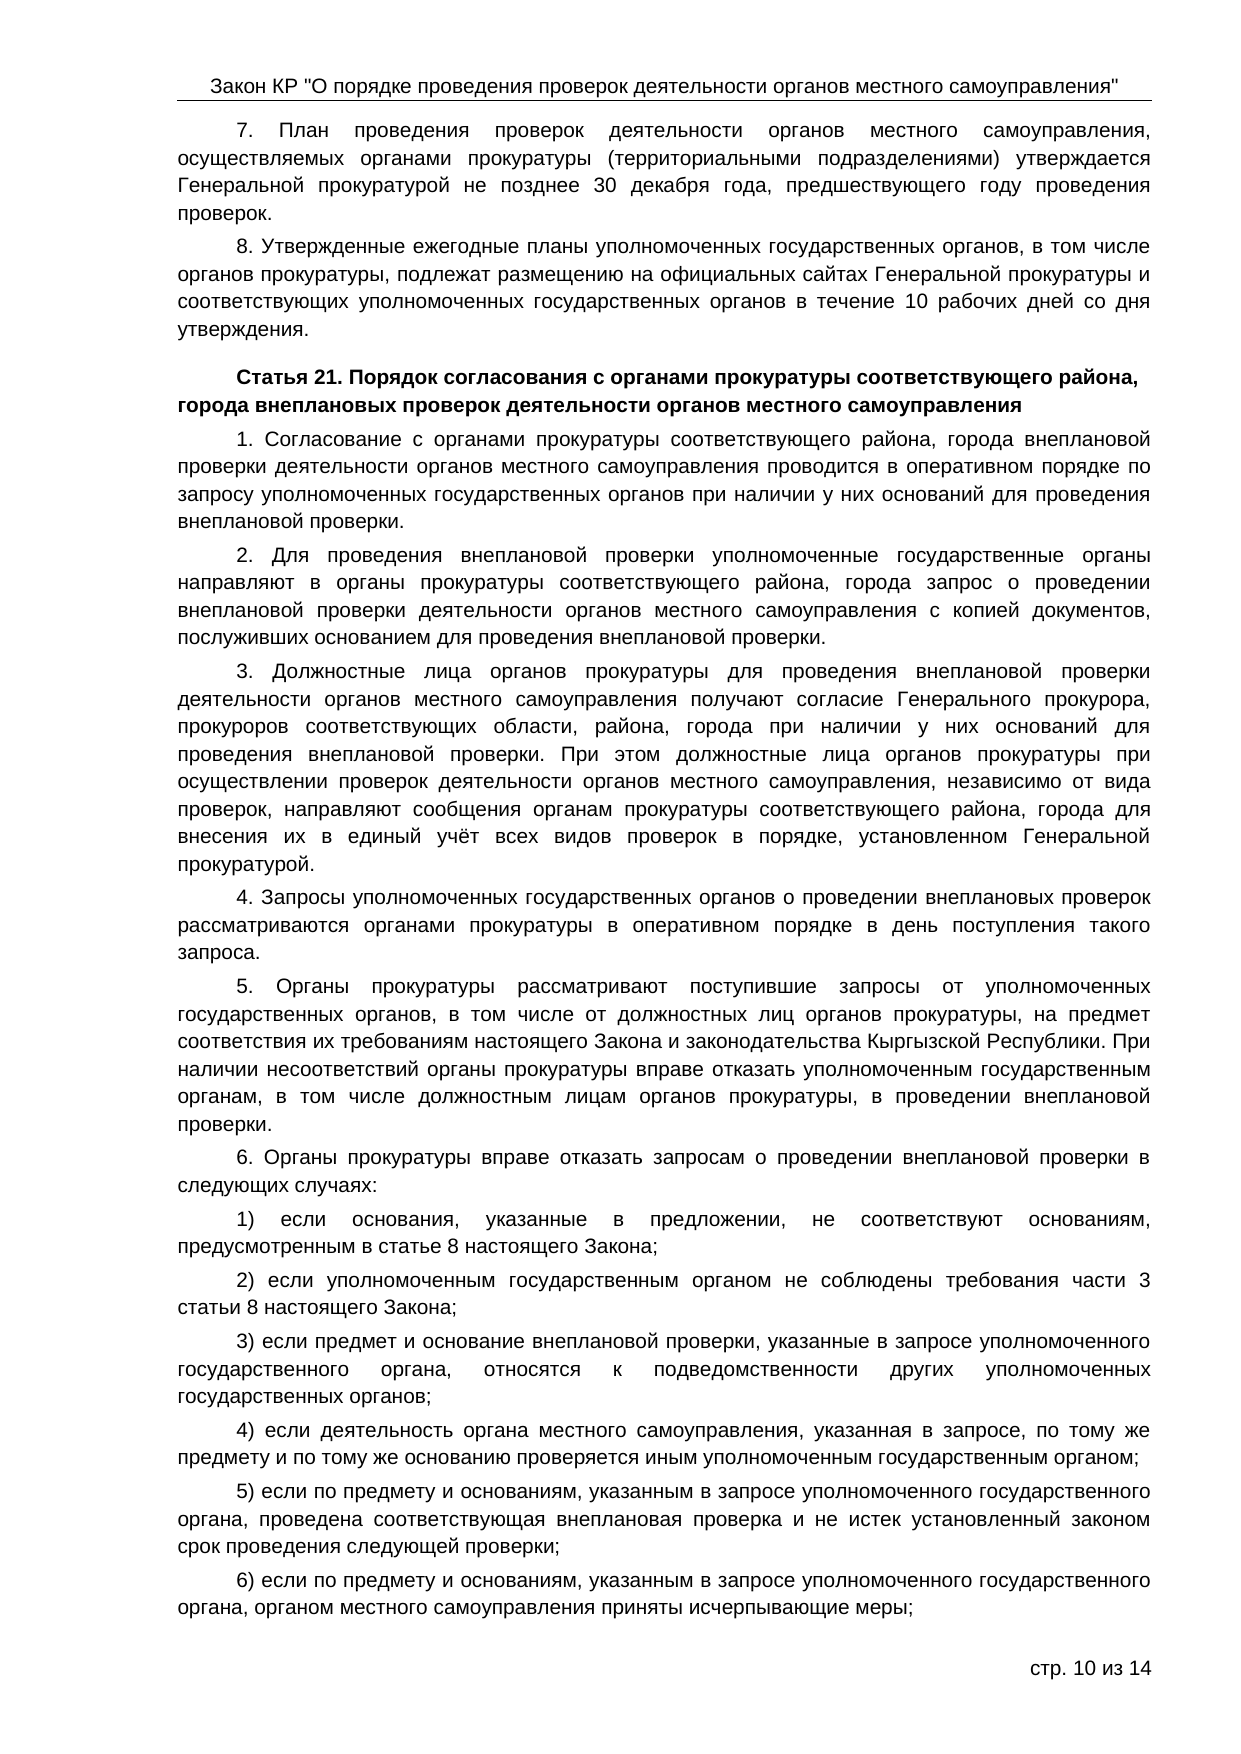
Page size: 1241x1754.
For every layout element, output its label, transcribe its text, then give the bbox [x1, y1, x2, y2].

text Статья 21. Порядок согласования с органами прокуратуры соответствующего района, города внеплановых проверок деятельности органов местного самоуправления [177, 365, 1152, 417]
text 1) если основания, указанные в предложении, не соответствуют основаниям, предусмотренным в статье 8 настоящего Закона; [177, 1206, 1152, 1258]
text 4. Запросы уполномоченных государственных органов о проведении внеплановых проверок рассматриваются органами прокуратуры в оперативном порядке в день поступления такого запроса. [177, 885, 1152, 964]
text 6) если по предмету и основаниям, указанным в запросе уполномоченного государственного органа, органом местного самоуправления приняты исчерпывающие меры; [177, 1568, 1152, 1619]
text 2. Для проведения внеплановой проверки уполномоченные государственные органы направляют в органы прокуратуры соответствующего района, города запрос о проведении внеплановой проверки деятельности органов местного самоуправления с копией документов, послуживших основанием для проведения внеплановой проверки. [177, 543, 1152, 649]
text 3. Должностные лица органов прокуратуры для проведения внеплановой проверки деятельности органов местного самоуправления получают согласие Генерального прокурора, прокуроров соответствующих области, района, города при наличии у них оснований для проведения внеплановой проверки. При этом должностные лица органов прокуратуры при осуществлении проверок деятельности органов местного самоуправления, независимо от вида проверок, направляют сообщения органам прокуратуры соответствующего района, города для внесения их в единый учёт всех видов проверок в порядке, установленном Генеральной прокуратурой. [177, 659, 1152, 875]
text 6. Органы прокуратуры вправе отказать запросам о проведении внеплановой проверки в следующих случаях: [177, 1145, 1152, 1197]
text 4) если деятельность органа местного самоуправления, указанная в запросе, по тому же предмету и по тому же основанию проверяется иным уполномоченным государственным органом; [177, 1418, 1152, 1469]
text 8. Утвержденные ежегодные планы уполномоченных государственных органов, в том числе органов прокуратуры, подлежат размещению на официальных сайтах Генеральной прокуратуры и соответствующих уполномоченных государственных органов в течение 10 рабочих дней со дня утверждения. [177, 234, 1152, 341]
text 5. Органы прокуратуры рассматривают поступившие запросы от уполномоченных государственных органов, в том числе от должностных лиц органов прокуратуры, на предмет соответствия их требованиям настоящего Закона и законодательства Кыргызской Республики. При наличии несоответствий органы прокуратуры вправе отказать уполномоченным государственным органам, в том числе должностным лицам органов прокуратуры, в проведении внеплановой проверки. [177, 974, 1152, 1135]
text 1. Согласование с органами прокуратуры соответствующего района, города внеплановой проверки деятельности органов местного самоуправления проводится в оперативном порядке по запросу уполномоченных государственных органов при наличии у них оснований для проведения внеплановой проверки. [177, 426, 1152, 533]
text 3) если предмет и основание внеплановой проверки, указанные в запросе уполномоченного государственного органа, относятся к подведомственности других уполномоченных государственных органов; [177, 1329, 1152, 1408]
text 2) если уполномоченным государственным органом не соблюдены требования части 3 статьи 8 настоящего Закона; [177, 1268, 1152, 1319]
text 7. План проведения проверок деятельности органов местного самоуправления, осуществляемых органами прокуратуры (территориальными подразделениями) утверждается Генеральной прокуратурой не позднее 30 декабря года, предшествующего году проведения проверок. [177, 118, 1152, 224]
text 5) если по предмету и основаниям, указанным в запросе уполномоченного государственного органа, проведена соответствующая внеплановая проверка и не истек установленный законом срок проведения следующей проверки; [177, 1479, 1152, 1558]
